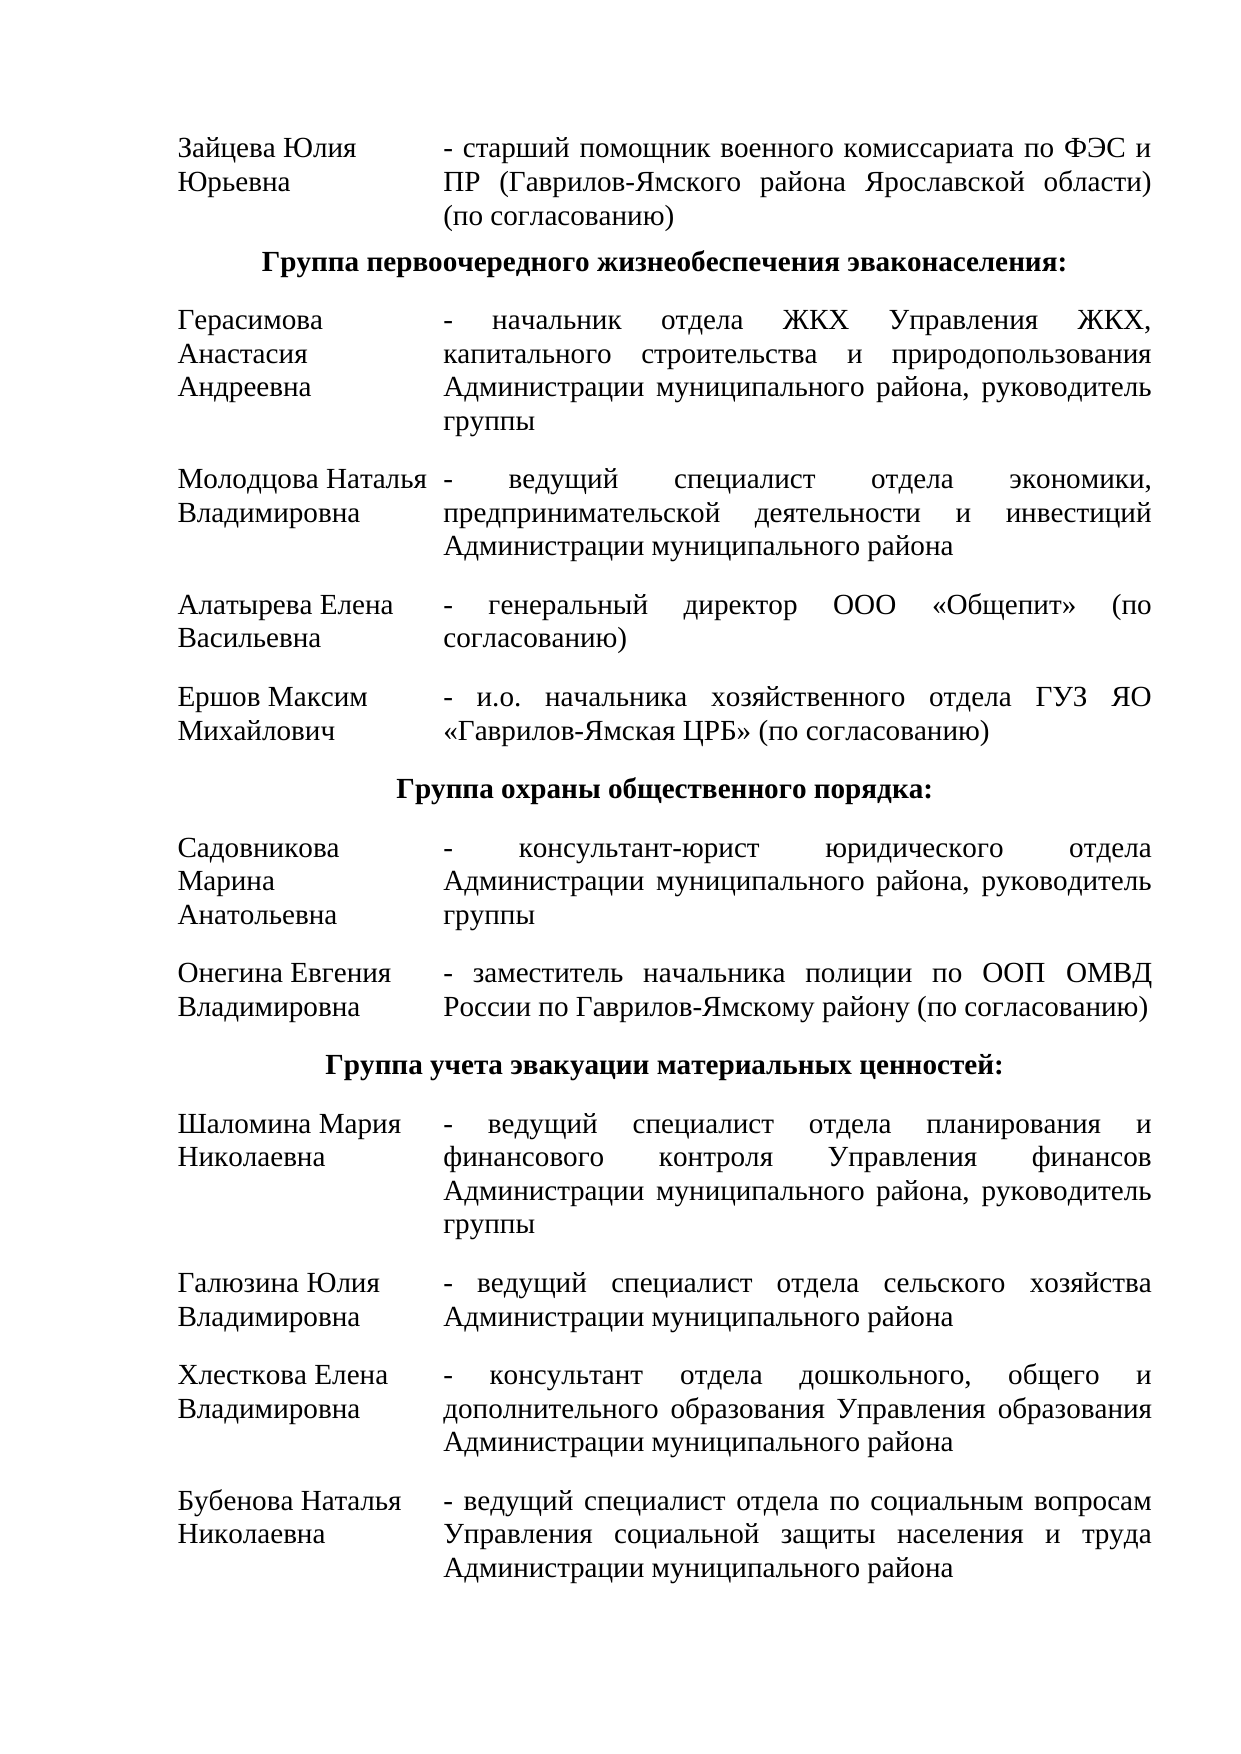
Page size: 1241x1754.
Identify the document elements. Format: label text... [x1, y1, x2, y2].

table_cell - консультант отдела дошкольного, общего и дополнительного образования Управления образования Администрации муниципального района [443, 1345, 1152, 1470]
table_cell - ведущий специалист отдела сельского хозяйства Администрации муниципального района [443, 1253, 1152, 1345]
table_cell Галюзина Юлия Владимировна [177, 1253, 443, 1345]
table_cell Хлесткова Елена Владимировна [177, 1345, 443, 1470]
table_cell Группа первоочередного жизнеобеспечения эваконаселения: [177, 231, 1152, 290]
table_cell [443, 118, 1152, 231]
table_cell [177, 118, 443, 231]
table_cell - ведущий специалист отдела по социальным вопросам Управления социальной защиты населения и труда Администрации муниципального района [443, 1470, 1152, 1596]
table_cell - консультант-юрист юридического отдела Администрации муниципального района, руководитель группы [443, 817, 1152, 943]
table_cell Герасимова Анастасия Андреевна [177, 290, 443, 449]
table_cell - заместитель начальника полиции по ООП ОМВД России по Гаврилов-Ямскому району (по согласованию) [443, 943, 1152, 1035]
table_cell Группа охраны общественного порядка: [177, 759, 1152, 817]
table_cell Садовникова Марина Анатольевна [177, 817, 443, 943]
table_cell Бубенова Наталья Николаевна [177, 1470, 443, 1596]
table_cell - ведущий специалист отдела экономики, предпринимательской деятельности и инвестиций Администрации муниципального района [443, 449, 1152, 574]
table_cell - и.о. начальника хозяйственного отдела ГУЗ ЯО «Гаврилов-Ямская ЦРБ» (по согласованию) [443, 667, 1152, 759]
table_cell Алатырева Елена Васильевна [177, 575, 443, 667]
table_cell Молодцова Наталья Владимировна [177, 449, 443, 574]
table_cell Ершов Максим Михайлович [177, 667, 443, 759]
table_cell - генеральный директор ООО «Общепит» (по согласованию) [443, 575, 1152, 667]
table_cell - ведущий специалист отдела планирования и финансового контроля Управления финансов Администрации муниципального района, руководитель группы [443, 1094, 1152, 1253]
table_cell - начальник отдела ЖКХ Управления ЖКХ, капитального строительства и природопользования Администрации муниципального района, руководитель группы [443, 290, 1152, 449]
table_cell Онегина Евгения Владимировна [177, 943, 443, 1035]
table_cell Группа учета эвакуации материальных ценностей: [177, 1035, 1152, 1093]
table_cell Шаломина Мария Николаевна [177, 1094, 443, 1253]
